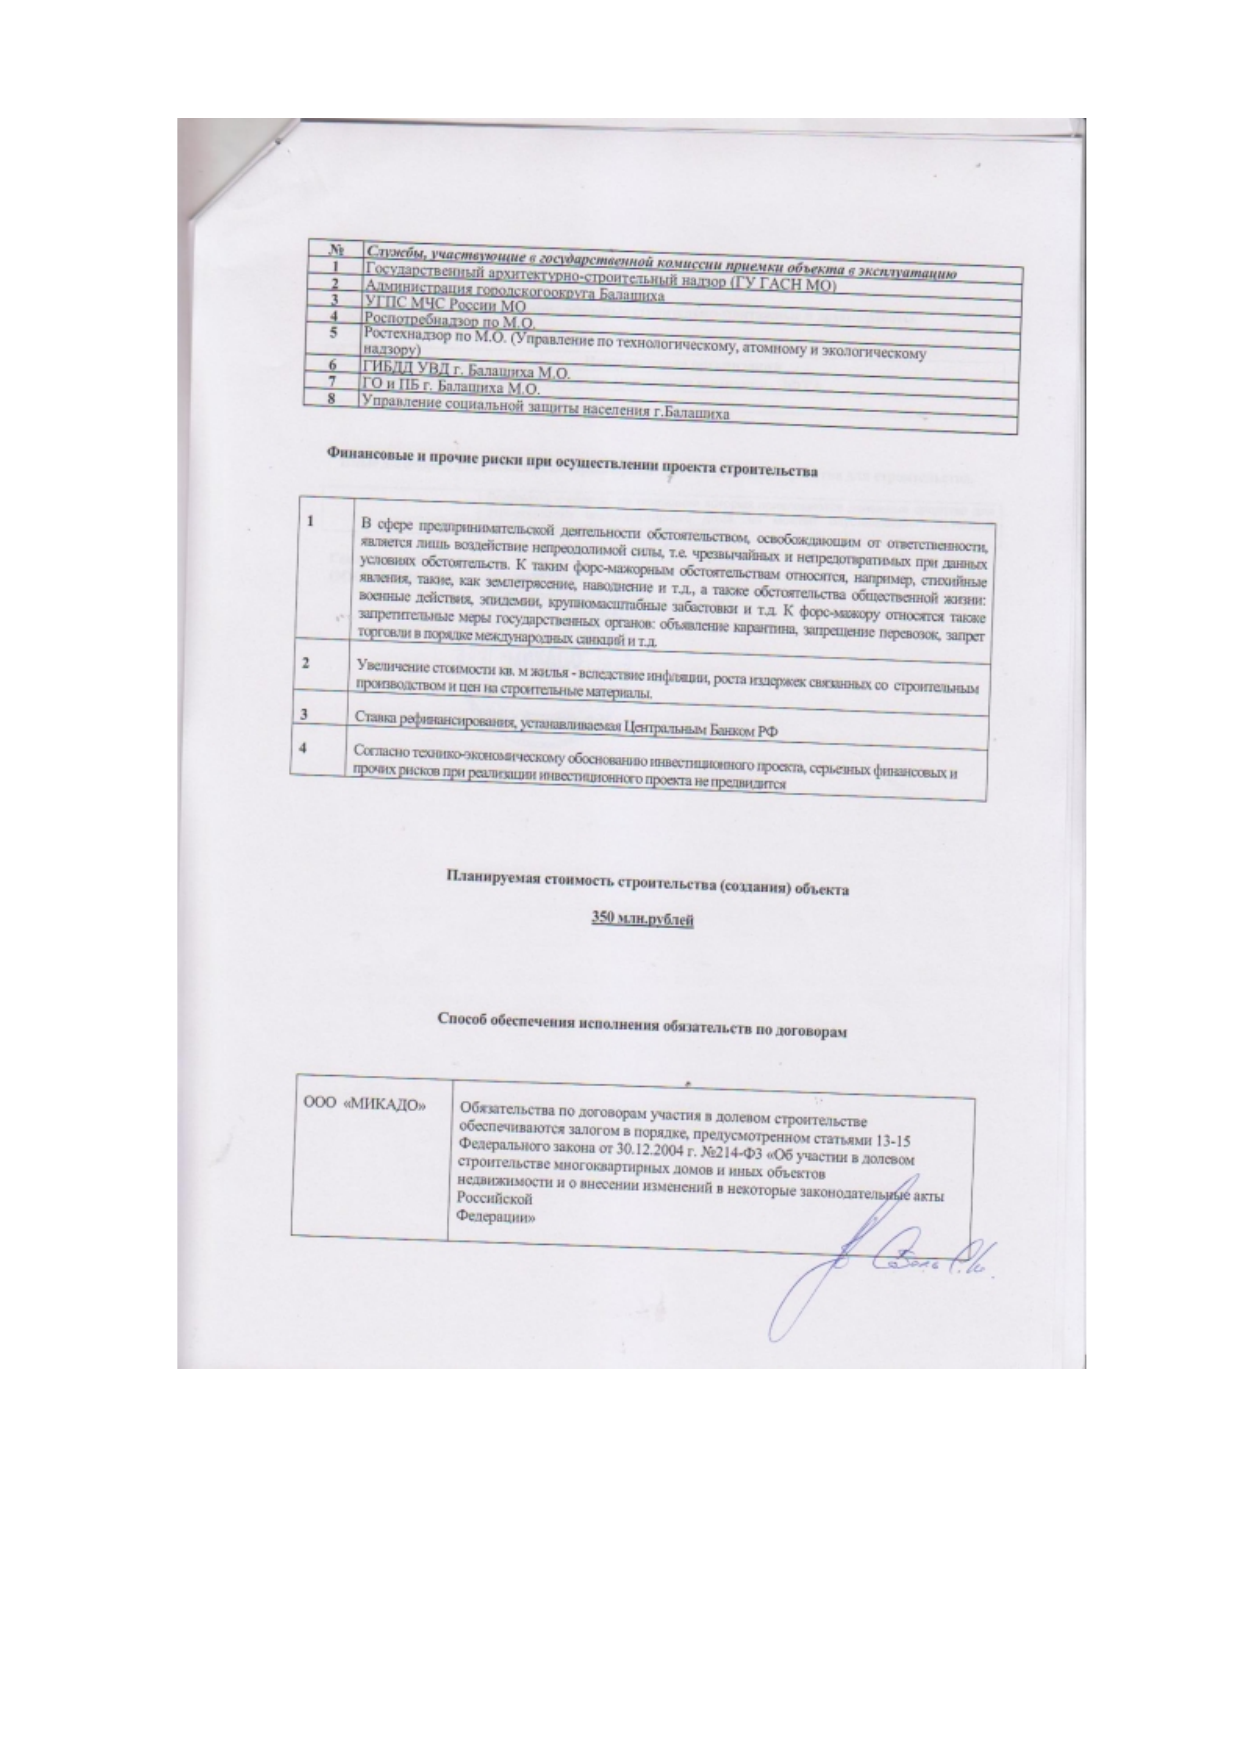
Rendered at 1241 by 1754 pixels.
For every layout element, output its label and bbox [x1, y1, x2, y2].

picture [177, 118, 1087, 1369]
